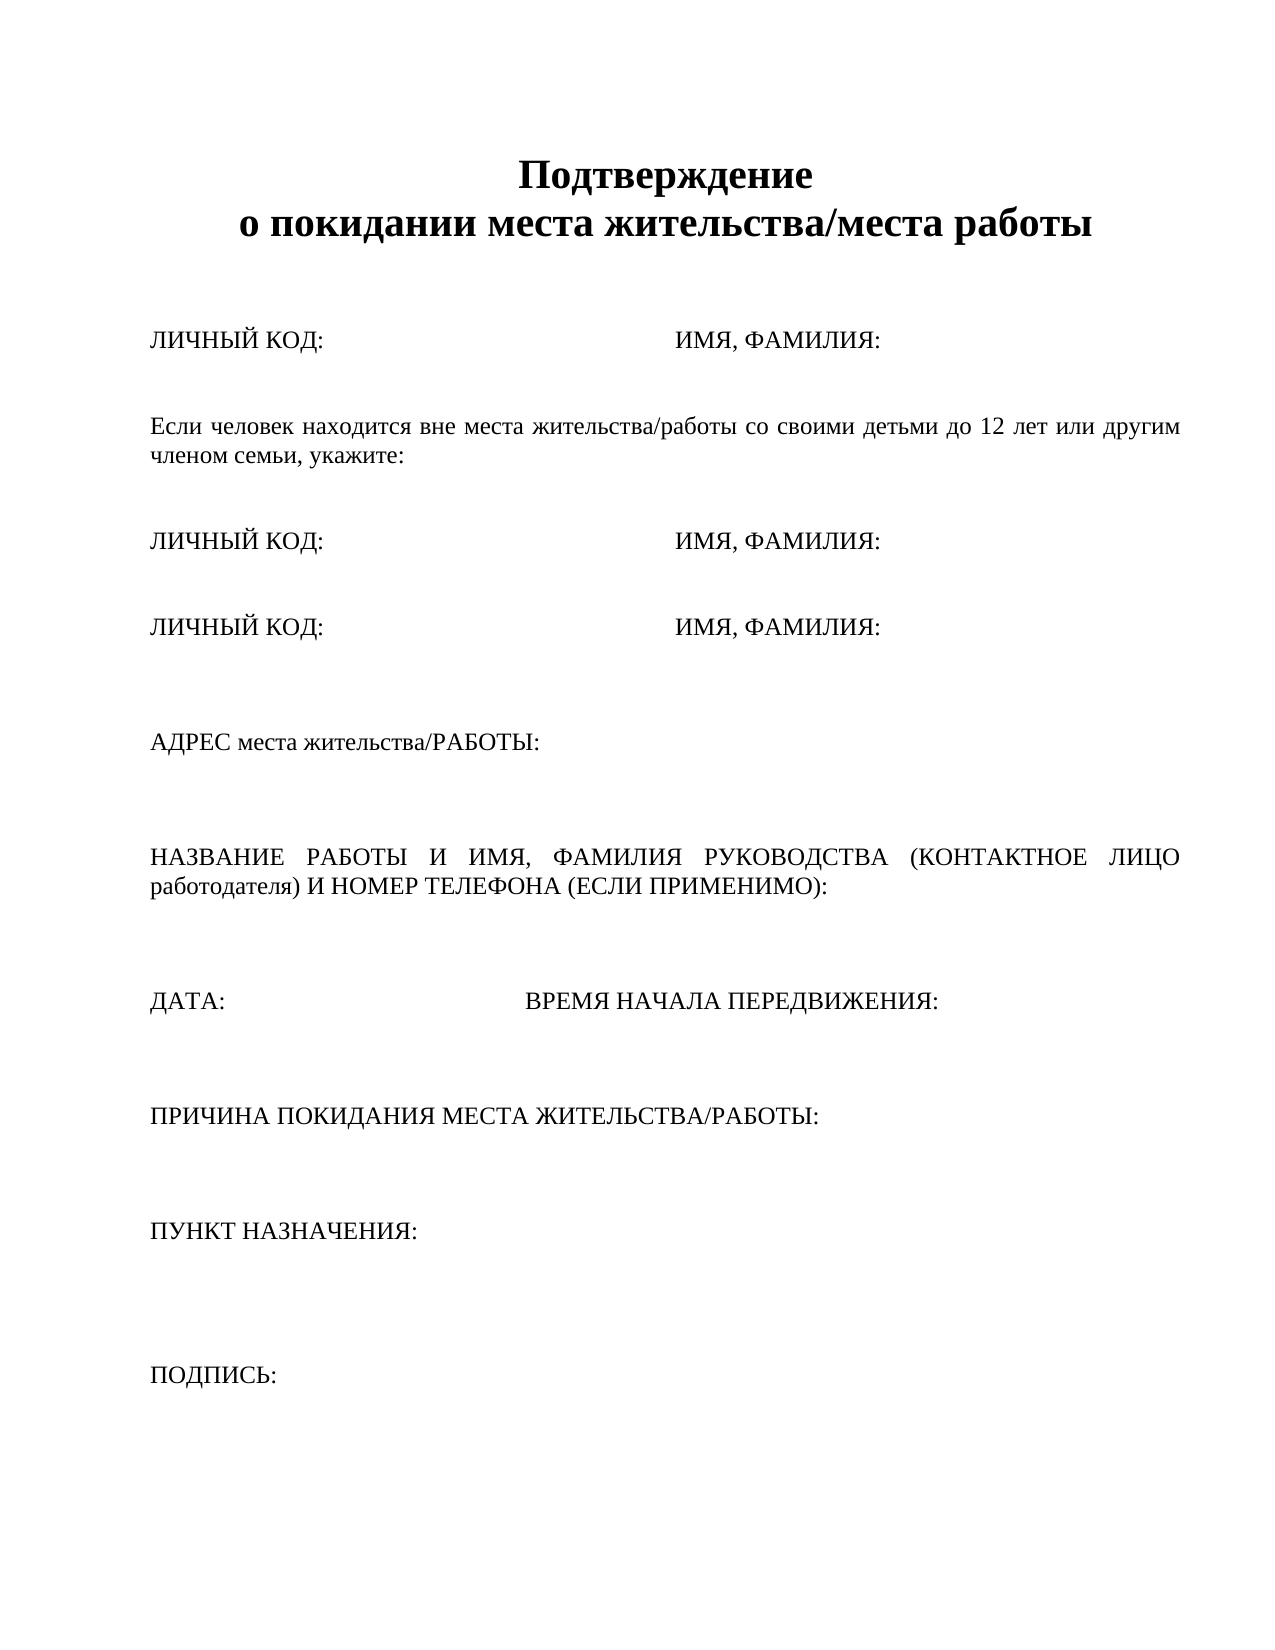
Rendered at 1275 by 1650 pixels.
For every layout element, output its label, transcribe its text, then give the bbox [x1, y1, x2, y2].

text о покидании места жительства/места работы [150, 198, 1181, 246]
text ЛИЧНЫЙ КОД: ИМЯ, ФАМИЛИЯ: [150, 325, 1181, 354]
text Если человек находится вне места жительства/работы со своими детьми до 12 лет или другим членом семьи, укажите: [150, 411, 1181, 469]
text ЛИЧНЫЙ КОД: ИМЯ, ФАМИЛИЯ: [150, 526, 1181, 555]
text ПУНКТ НАЗНАЧЕНИЯ: [150, 1216, 1181, 1245]
text ПРИЧИНА ПОКИДАНИЯ МЕСТА ЖИТЕЛЬСТВА/РАБОТЫ: [150, 1101, 1181, 1130]
text НАЗВАНИЕ РАБОТЫ И ИМЯ, ФАМИЛИЯ РУКОВОДСТВА (КОНТАКТНОЕ ЛИЦО работодателя) И НОМЕР ТЕЛЕФОНА (ЕСЛИ ПРИМЕНИМО): [150, 842, 1181, 900]
text ЛИЧНЫЙ КОД: ИМЯ, ФАМИЛИЯ: [150, 612, 1181, 641]
text ПОДПИСЬ: [150, 1360, 1181, 1389]
text АДРЕС места жительства/РАБОТЫ: [150, 727, 1181, 756]
text Подтверждение [150, 150, 1181, 198]
text ДАТА: ВРЕМЯ НАЧАЛА ПЕРЕДВИЖЕНИЯ: [150, 986, 1181, 1015]
